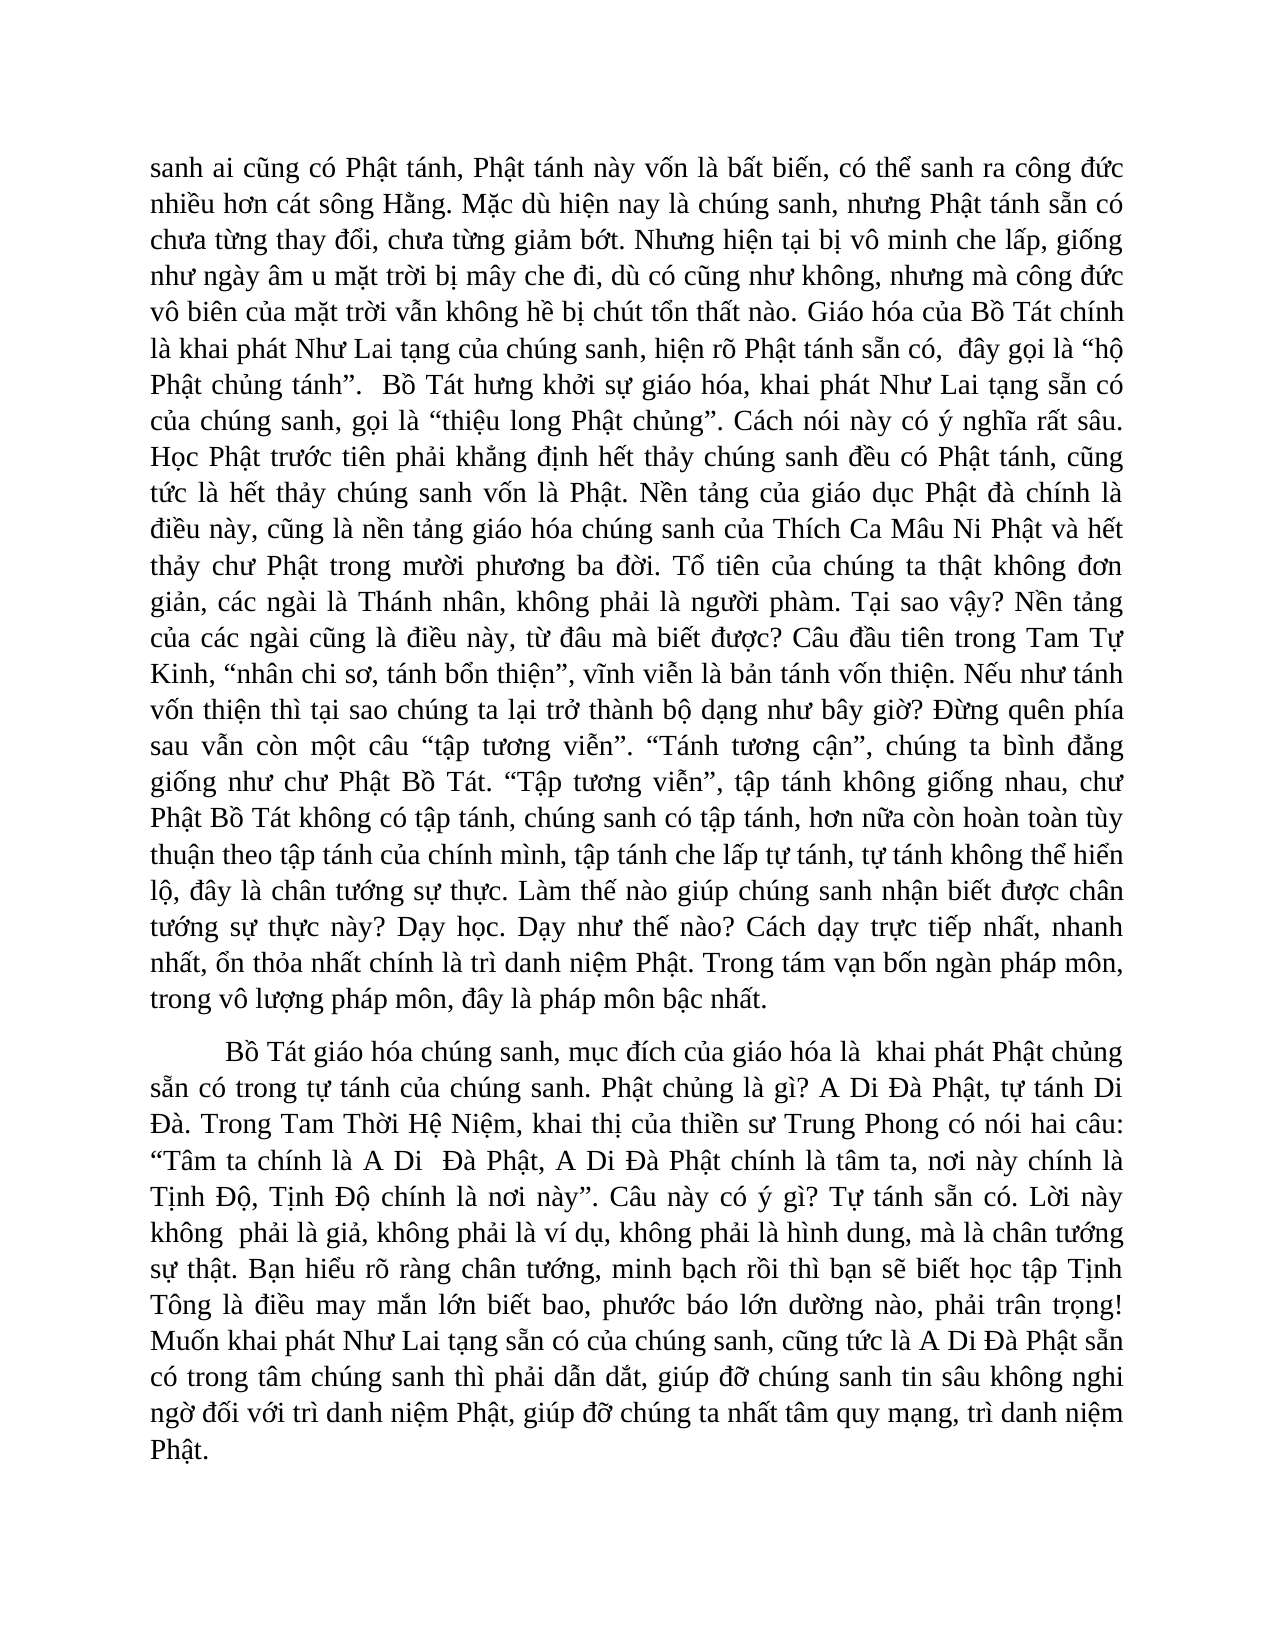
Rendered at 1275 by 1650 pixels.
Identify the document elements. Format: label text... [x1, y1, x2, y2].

text Bồ Tát giáo hóa chúng sanh, mục đích của giáo hóa là khai phát Phật chủng sẵn có trong tự tánh của chúng sanh. Phật chủng là gì? A Di Đà Phật, tự tánh Di Đà. Trong Tam Thời Hệ Niệm, khai thị của thiền sư Trung Phong có nói hai câu: “Tâm ta chính là A Di Đà Phật, A Di Đà Phật chính là tâm ta, nơi này chính là Tịnh Độ, Tịnh Độ chính là nơi này”. Câu này có ý gì? Tự tánh sẵn có. Lời này không phải là giả, không phải là ví dụ, không phải là hình dung, mà là chân tướng sự thật. Bạn hiểu rõ ràng chân tướng, minh bạch rồi thì bạn sẽ biết học tập Tịnh Tông là điều may mắn lớn biết bao, phước báo lớn dường nào, phải trân trọng! Muốn khai phát Như Lai tạng sẵn có của chúng sanh, cũng tức là A Di Đà Phật sẵn có trong tâm chúng sanh thì phải dẫn dắt, giúp đỡ chúng sanh tin sâu không nghi ngờ đối với trì danh niệm Phật, giúp đỡ chúng ta nhất tâm quy mạng, trì danh niệm Phật. [150, 1034, 1125, 1465]
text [150, 150, 1125, 1015]
